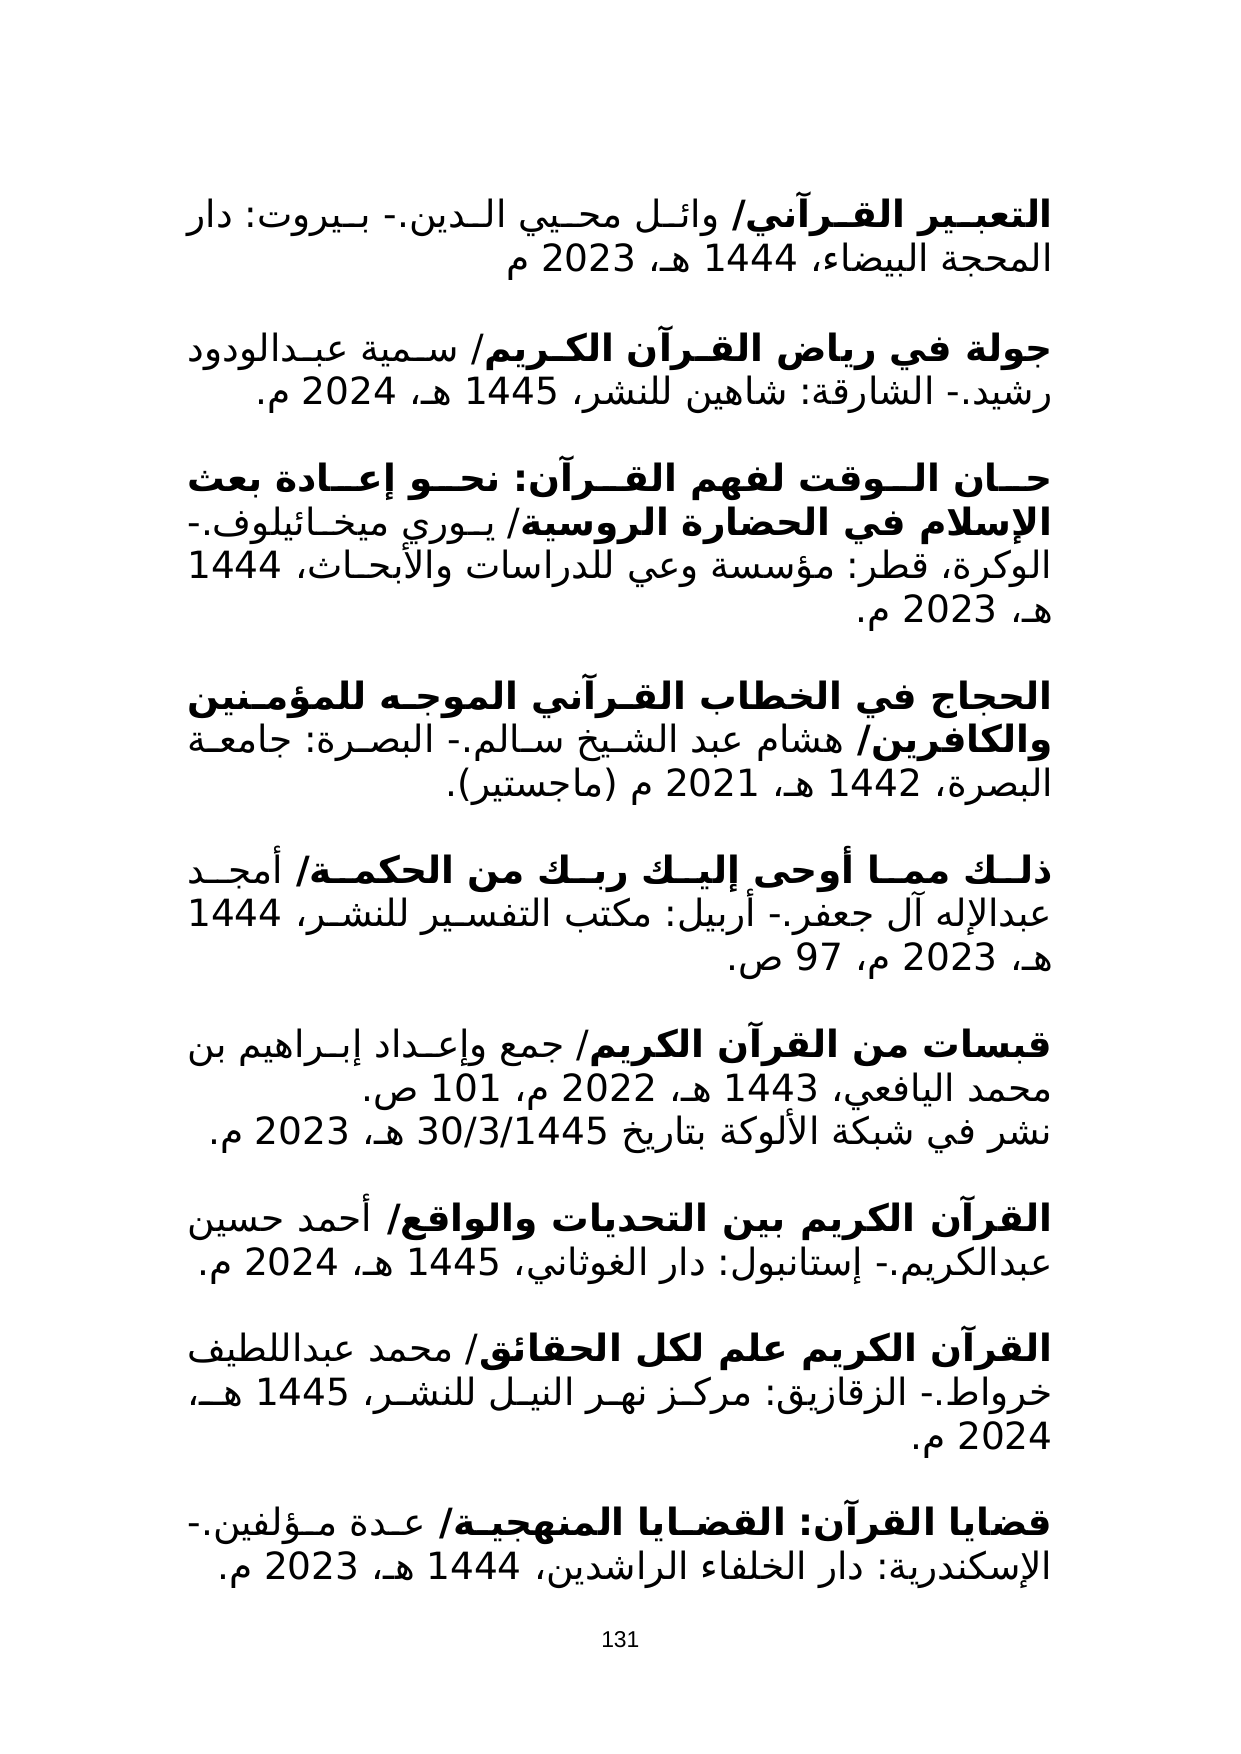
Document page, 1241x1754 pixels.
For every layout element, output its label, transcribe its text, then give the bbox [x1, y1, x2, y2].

text قضايا القرآن: القضايا المنهجية/ عدة مؤلفين.- الإسكندرية: دار الخلفاء الراشدين، 1444 هـ، 2023 م. [187, 1501, 1053, 1588]
text القرآن الكريم بين التحديات والواقع/ أحمد حسين عبدالكريم.- إستانبول: دار الغوثاني، 1445 هـ، 2024 م. [187, 1197, 1053, 1284]
text نشر في شبكة الألوكة بتاريخ 30/3/1445 هـ، 2023 م. [187, 1110, 1053, 1153]
text جولة في رياض القرآن الكريم/ سمية عبدالودود رشيد.- الشارقة: شاهين للنشر، 1445 هـ، 2024 م. [187, 326, 1053, 413]
text القرآن الكريم علم لكل الحقائق/ محمد عبداللطيف خرواط.- الزقازيق: مركز نهر النيل للنشر، 1445 هـ، 2024 م. [187, 1327, 1053, 1458]
text حان الوقت لفهم القرآن: نحو إعادة بعث الإسلام في الحضارة الروسية/ يوري ميخائيلوف.- الوكرة، قطر: مؤسسة وعي للدراسات والأبحاث، 1444 هـ، 2023 م. [187, 457, 1053, 631]
text قبسات من القرآن الكريم/ جمع وإعداد إبراهيم بن محمد اليافعي، 1443 هـ، 2022 م، 101 ص. [187, 1022, 1053, 1110]
text الحجاج في الخطاب القرآني الموجه للمؤمنين والكافرين/ هشام عبد الشيخ سالم.- البصرة: جامعة البصرة، 1442 هـ، 2021 م (ماجستير). [187, 674, 1053, 805]
text التعبير القرآني/ وائل محيي الدين.- بيروت: دار المحجة البيضاء، 1444 هـ، 2023 م [187, 193, 1053, 280]
text ذلك مما أوحى إليك ربك من الحكمة/ أمجد عبدالإله آل جعفر.- أربيل: مكتب التفسير للنشر، 1444 هـ، 2023 م، 97 ص. [187, 848, 1053, 979]
